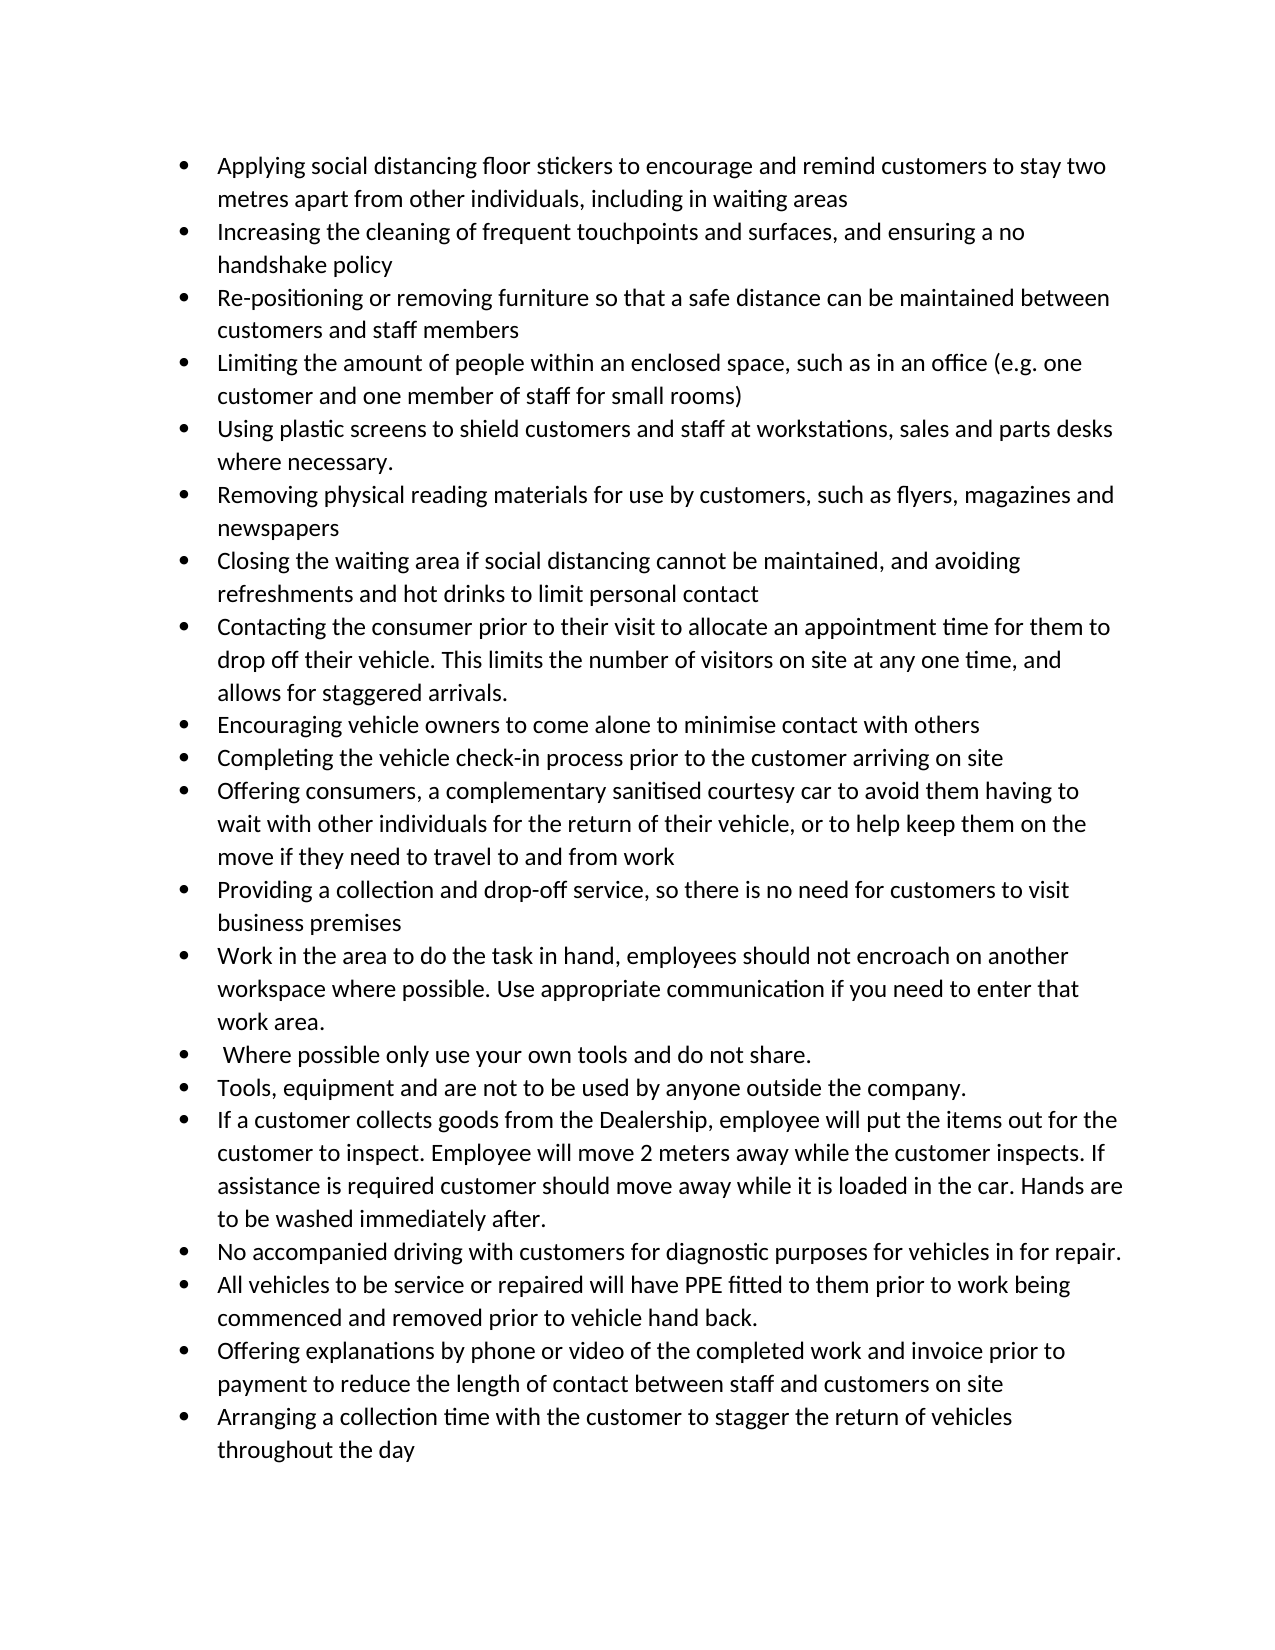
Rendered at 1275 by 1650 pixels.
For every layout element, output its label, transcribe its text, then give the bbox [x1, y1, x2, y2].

list Re-positioning or removing furniture so that a safe distance can be maintained between customers and staff members [179, 282, 1125, 345]
list Where possible only use your own tools and do not share. [179, 1039, 1125, 1069]
list No accompanied driving with customers for diagnostic purposes for vehicles in for repair. [179, 1236, 1125, 1267]
list If a customer collects goods from the Dealership, employee will put the items out for the customer to inspect. Employee will move 2 meters away while the customer inspects. If assistance is required customer should move away while it is loaded in the car. Hands are to be washed immediately after. [179, 1104, 1125, 1234]
list Work in the area to do the task in hand, employees should not encroach on another workspace where possible. Use appropriate communication if you need to enter that work area. [179, 940, 1125, 1036]
list Providing a collection and drop-off service, so there is no need for customers to visit business premises [179, 874, 1125, 938]
list Removing physical reading materials for use by customers, such as flyers, magazines and newspapers [179, 479, 1125, 543]
list Closing the waiting area if social distancing cannot be maintained, and avoiding refreshments and hot drinks to limit personal contact [179, 545, 1125, 608]
list Tools, equipment and are not to be used by anyone outside the company. [179, 1072, 1125, 1102]
list Completing the vehicle check-in process prior to the customer arriving on site [179, 742, 1125, 773]
list Increasing the cleaning of frequent touchpoints and surfaces, and ensuring a no handshake policy [179, 216, 1125, 279]
list Arranging a collection time with the customer to stagger the return of vehicles throughout the day [179, 1401, 1125, 1464]
list Using plastic screens to shield customers and staff at workstations, sales and parts desks where necessary. [179, 413, 1125, 477]
list Offering consumers, a complementary sanitised courtesy car to avoid them having to wait with other individuals for the return of their vehicle, or to help keep them on the move if they need to travel to and from work [179, 775, 1125, 872]
list Limiting the amount of people within an enclosed space, such as in an office (e.g. one customer and one member of staff for small rooms) [179, 347, 1125, 411]
list Offering explanations by phone or video of the completed work and invoice prior to payment to reduce the length of contact between staff and customers on site [179, 1335, 1125, 1398]
list All vehicles to be service or repaired will have PPE fitted to them prior to work being commenced and removed prior to vehicle hand back. [179, 1269, 1125, 1333]
list Contacting the consumer prior to their visit to allocate an appointment time for them to drop off their vehicle. This limits the number of visitors on site at any one time, and allows for staggered arrivals. [179, 611, 1125, 707]
list Applying social distancing floor stickers to encourage and remind customers to stay two metres apart from other individuals, including in waiting areas [179, 150, 1125, 213]
list Encouraging vehicle owners to come alone to minimise contact with others [179, 709, 1125, 740]
